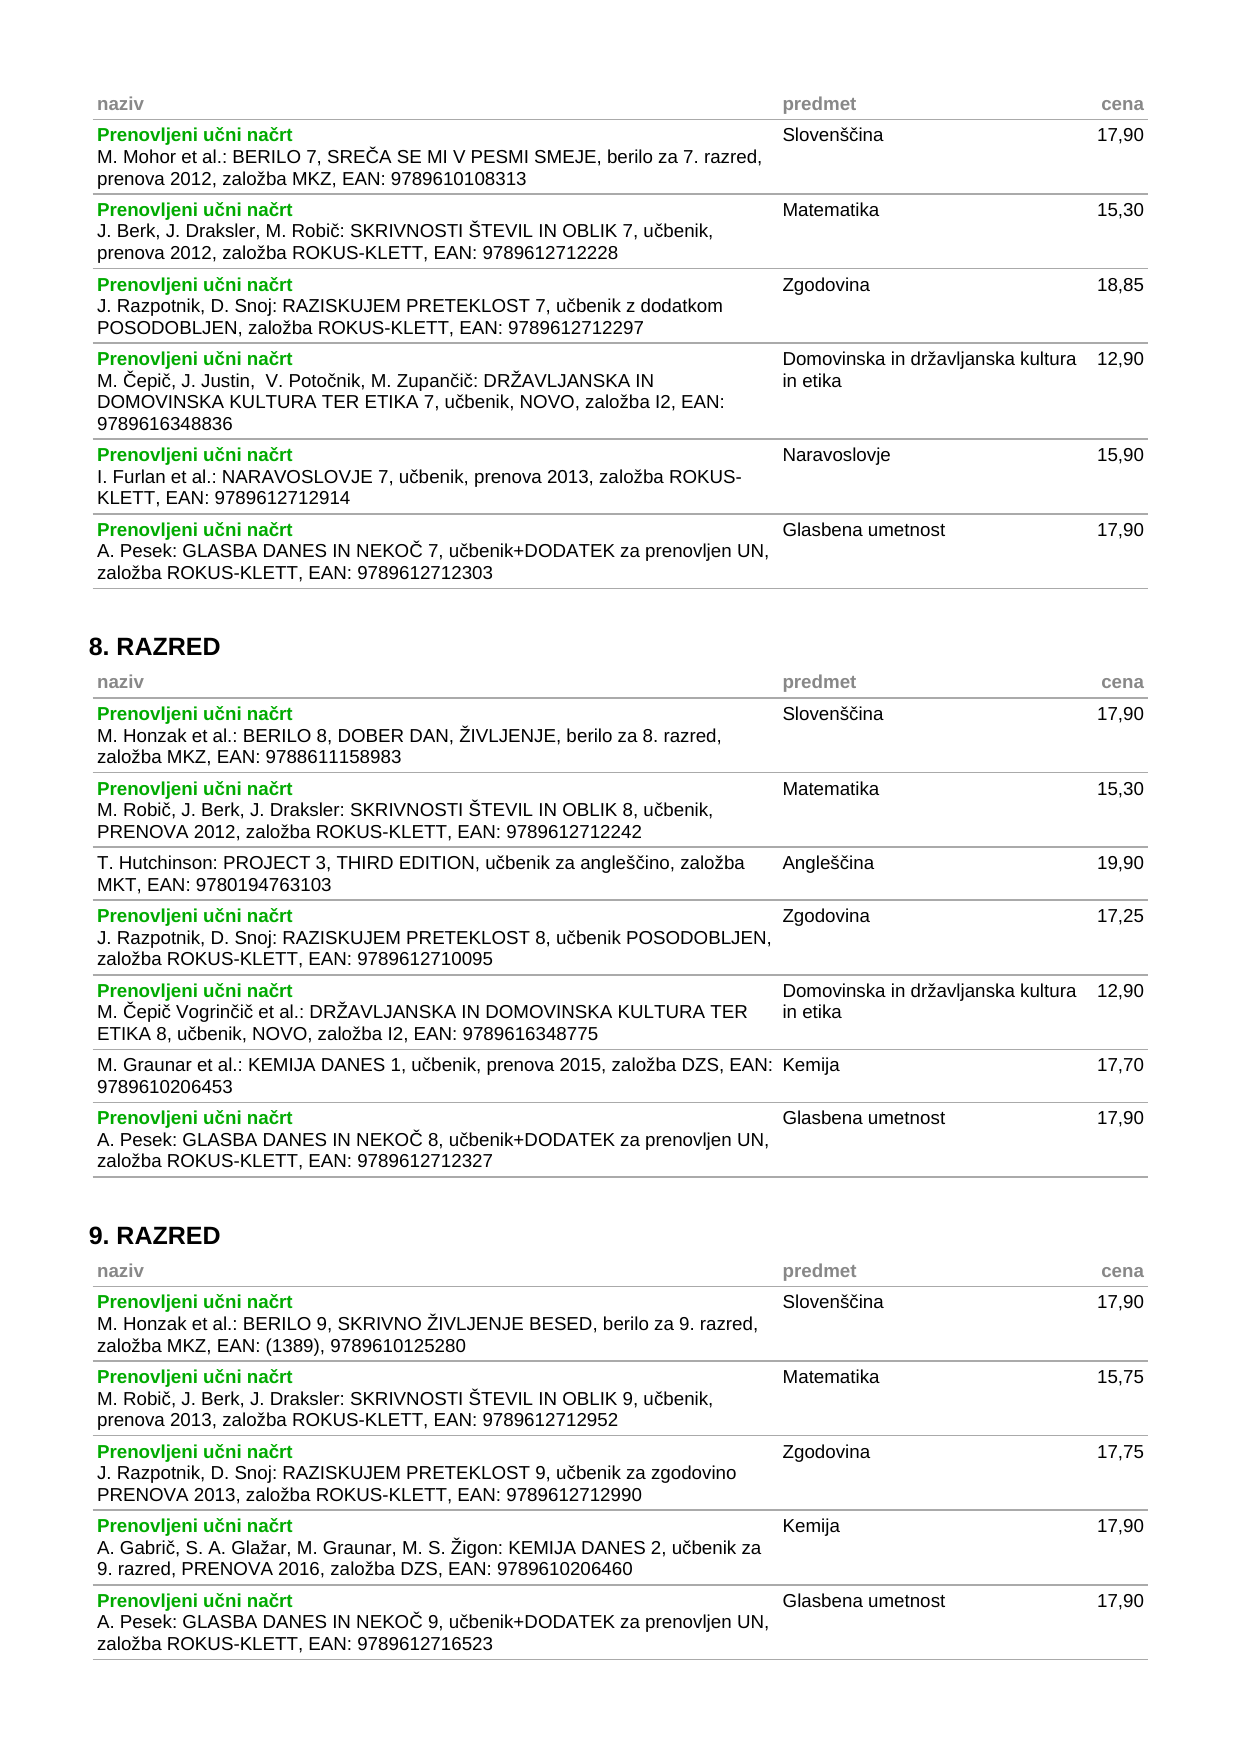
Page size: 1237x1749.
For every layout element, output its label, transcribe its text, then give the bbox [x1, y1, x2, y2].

table_header cena [1089, 1256, 1148, 1286]
table_cell 17,70 [1089, 1050, 1148, 1101]
table_cell 17,75 [1089, 1436, 1148, 1509]
table_cell Zgodovina [778, 901, 1089, 974]
table_cell Prenovljeni učni načrt M. Mohor et al.: BERILO 7, SREČA SE MI V PESMI SMEJE, berilo za 7. razred, prenova 2012, založba MKZ, EAN: 9789610108313 [93, 120, 778, 193]
table_cell 17,90 [1089, 120, 1148, 193]
table_cell Domovinska in državljanska kultura in etika [778, 976, 1089, 1048]
table_cell Glasbena umetnost [778, 1103, 1089, 1176]
table_cell Prenovljeni učni načrt A. Pesek: GLASBA DANES IN NEKOČ 7, učbenik+DODATEK za prenovljen UN, založba ROKUS-KLETT, EAN: 9789612712303 [93, 515, 778, 587]
table_cell Prenovljeni učni načrt A. Gabrič, S. A. Glažar, M. Graunar, M. S. Žigon: KEMIJA DANES 2, učbenik za 9. razred, PRENOVA 2016, založba DZS, EAN: 9789610206460 [93, 1511, 778, 1584]
table_cell Slovenščina [778, 120, 1089, 193]
table_cell T. Hutchinson: PROJECT 3, THIRD EDITION, učbenik za angleščino, založba MKT, EAN: 9780194763103 [93, 848, 778, 899]
table_cell Zgodovina [778, 1436, 1089, 1509]
table_cell Prenovljeni učni načrt J. Razpotnik, D. Snoj: RAZISKUJEM PRETEKLOST 8, učbenik POSODOBLJEN, založba ROKUS-KLETT, EAN: 9789612710095 [93, 901, 778, 974]
table_cell Prenovljeni učni načrt J. Razpotnik, D. Snoj: RAZISKUJEM PRETEKLOST 9, učbenik za zgodovino PRENOVA 2013, založba ROKUS-KLETT, EAN: 9789612712990 [93, 1436, 778, 1509]
table_header predmet [778, 1256, 1089, 1286]
table_header naziv [93, 667, 778, 697]
text 8. RAZRED [88, 632, 1148, 661]
table_cell Matematika [778, 773, 1089, 846]
table_header predmet [778, 89, 1089, 118]
table_cell Kemija [778, 1050, 1089, 1101]
table_cell Prenovljeni učni načrt J. Berk, J. Draksler, M. Robič: SKRIVNOSTI ŠTEVIL IN OBLIK 7, učbenik, prenova 2012, založba ROKUS-KLETT, EAN: 9789612712228 [93, 195, 778, 268]
text 9. RAZRED [88, 1221, 1148, 1249]
table_cell Glasbena umetnost [778, 515, 1089, 587]
table_cell M. Graunar et al.: KEMIJA DANES 1, učbenik, prenova 2015, založba DZS, EAN: 9789610206453 [93, 1050, 778, 1101]
table_cell 17,90 [1089, 1287, 1148, 1360]
table_cell Prenovljeni učni načrt M. Honzak et al.: BERILO 8, DOBER DAN, ŽIVLJENJE, berilo za 8. razred, založba MKZ, EAN: 9788611158983 [93, 699, 778, 772]
table_cell 17,90 [1089, 699, 1148, 772]
table_cell 15,30 [1089, 773, 1148, 846]
table_cell 15,75 [1089, 1362, 1148, 1435]
table_header naziv [93, 89, 778, 118]
table_cell 19,90 [1089, 848, 1148, 899]
table_cell Prenovljeni učni načrt M. Robič, J. Berk, J. Draksler: SKRIVNOSTI ŠTEVIL IN OBLIK 9, učbenik, prenova 2013, založba ROKUS-KLETT, EAN: 9789612712952 [93, 1362, 778, 1435]
table_cell 15,90 [1089, 440, 1148, 513]
table_cell Prenovljeni učni načrt M. Čepič Vogrinčič et al.: DRŽAVLJANSKA IN DOMOVINSKA KULTURA TER ETIKA 8, učbenik, NOVO, založba I2, EAN: 9789616348775 [93, 976, 778, 1048]
table_cell 17,90 [1089, 1586, 1148, 1658]
table_cell Slovenščina [778, 699, 1089, 772]
table_header cena [1089, 667, 1148, 697]
table_cell 12,90 [1089, 976, 1148, 1048]
table_cell 17,90 [1089, 1511, 1148, 1584]
table_cell 17,25 [1089, 901, 1148, 974]
table_header naziv [93, 1256, 778, 1286]
table_cell Prenovljeni učni načrt I. Furlan et al.: NARAVOSLOVJE 7, učbenik, prenova 2013, založba ROKUS-KLETT, EAN: 9789612712914 [93, 440, 778, 513]
table_cell Angleščina [778, 848, 1089, 899]
table_cell Zgodovina [778, 269, 1089, 342]
table_cell Kemija [778, 1511, 1089, 1584]
table_header cena [1089, 89, 1148, 118]
table_cell Prenovljeni učni načrt M. Čepič, J. Justin, V. Potočnik, M. Zupančič: DRŽAVLJANSKA IN DOMOVINSKA KULTURA TER ETIKA 7, učbenik, NOVO, založba I2, EAN: 9789616348836 [93, 344, 778, 438]
table_cell Prenovljeni učni načrt M. Robič, J. Berk, J. Draksler: SKRIVNOSTI ŠTEVIL IN OBLIK 8, učbenik, PRENOVA 2012, založba ROKUS-KLETT, EAN: 9789612712242 [93, 773, 778, 846]
table_cell 18,85 [1089, 269, 1148, 342]
table_cell Prenovljeni učni načrt M. Honzak et al.: BERILO 9, SKRIVNO ŽIVLJENJE BESED, berilo za 9. razred, založba MKZ, EAN: (1389), 9789610125280 [93, 1287, 778, 1360]
table_cell Glasbena umetnost [778, 1586, 1089, 1658]
table_cell Matematika [778, 195, 1089, 268]
table_cell 17,90 [1089, 515, 1148, 587]
table_cell Prenovljeni učni načrt J. Razpotnik, D. Snoj: RAZISKUJEM PRETEKLOST 7, učbenik z dodatkom POSODOBLJEN, založba ROKUS-KLETT, EAN: 9789612712297 [93, 269, 778, 342]
table_header predmet [778, 667, 1089, 697]
table_cell Prenovljeni učni načrt A. Pesek: GLASBA DANES IN NEKOČ 9, učbenik+DODATEK za prenovljen UN, založba ROKUS-KLETT, EAN: 9789612716523 [93, 1586, 778, 1658]
table_cell Domovinska in državljanska kultura in etika [778, 344, 1089, 438]
table_cell Matematika [778, 1362, 1089, 1435]
table_cell Slovenščina [778, 1287, 1089, 1360]
table_cell 15,30 [1089, 195, 1148, 268]
table_cell 12,90 [1089, 344, 1148, 438]
table_cell Naravoslovje [778, 440, 1089, 513]
table_cell Prenovljeni učni načrt A. Pesek: GLASBA DANES IN NEKOČ 8, učbenik+DODATEK za prenovljen UN, založba ROKUS-KLETT, EAN: 9789612712327 [93, 1103, 778, 1176]
table_cell 17,90 [1089, 1103, 1148, 1176]
